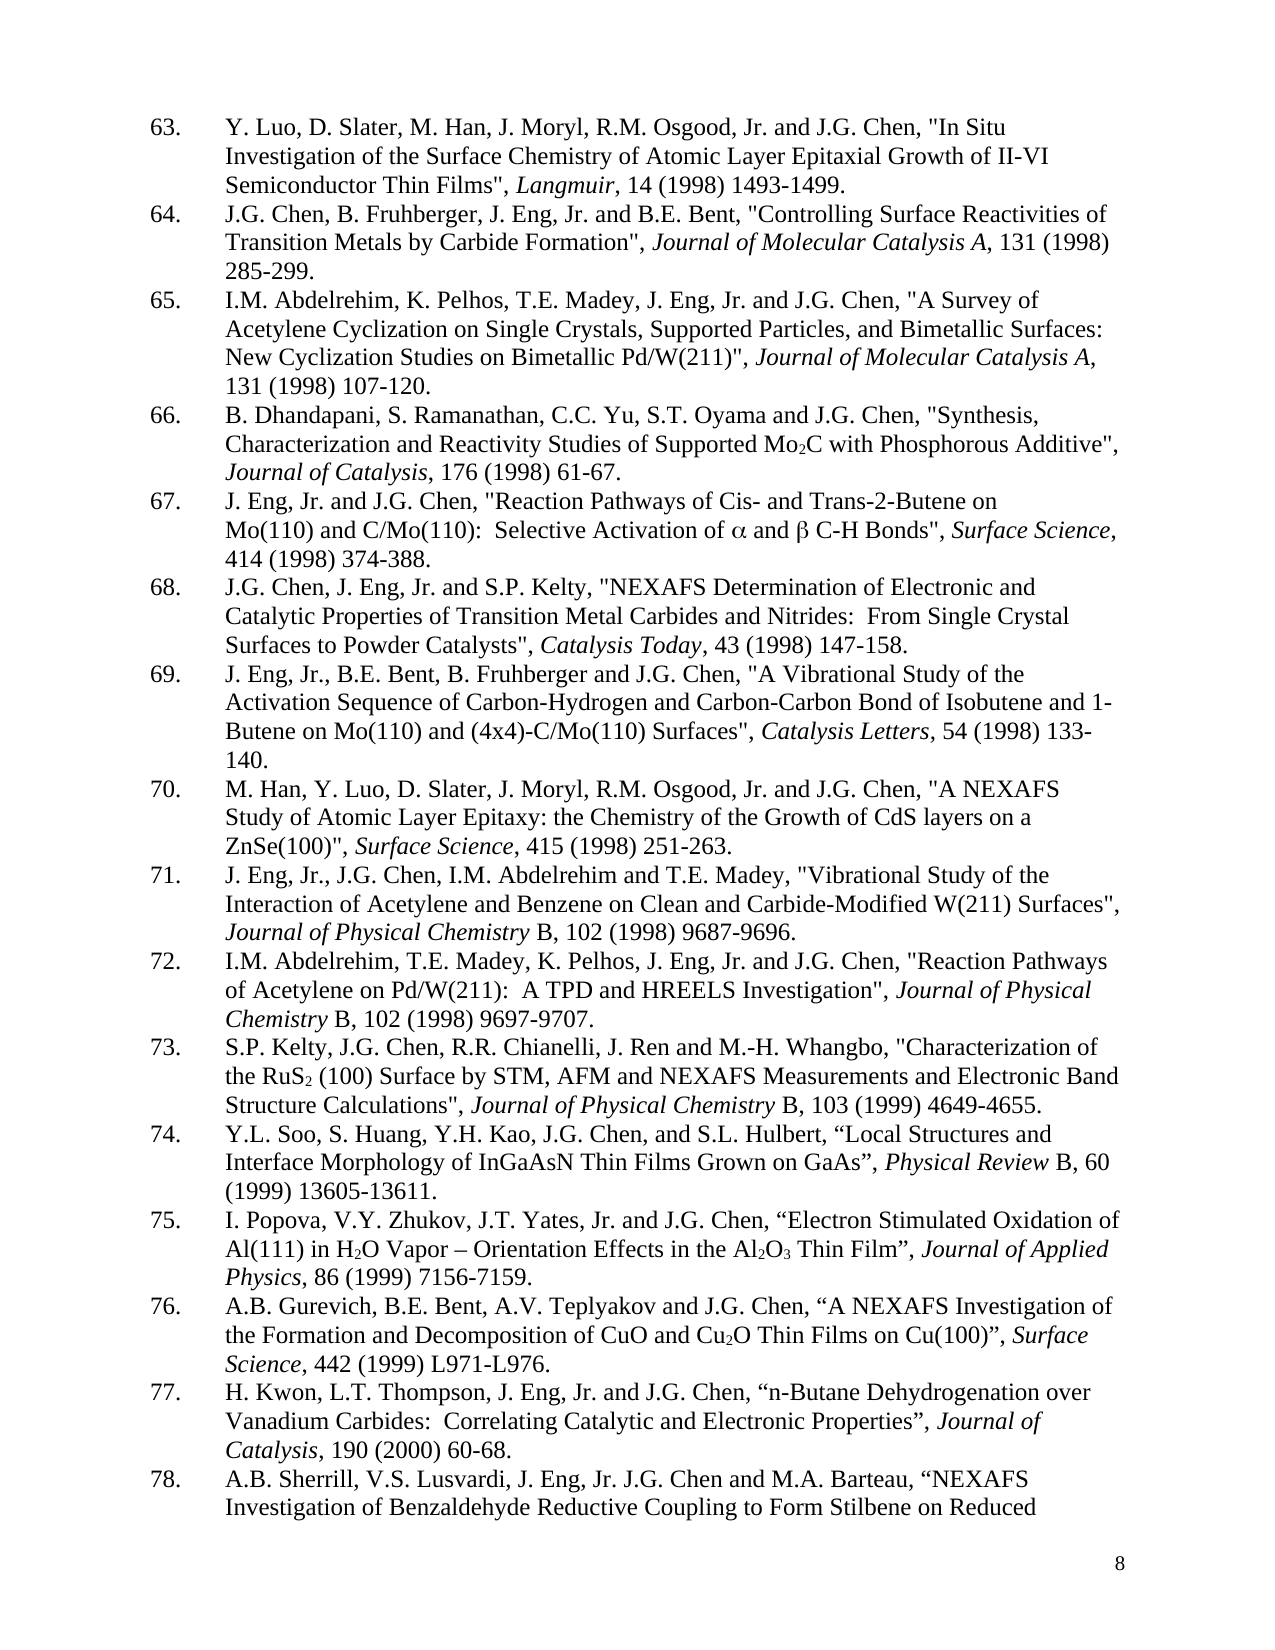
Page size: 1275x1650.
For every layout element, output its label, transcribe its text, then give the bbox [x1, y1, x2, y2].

text Investigation of Benzaldehyde Reductive Coupling to Form Stilbene on Reduced [150, 1492, 1125, 1521]
text Interface Morphology of InGaAsN Thin Films Grown on GaAs”, Physical Review B, 60 (1999) 13605-13611. [225, 1147, 1125, 1205]
list Y.L. Soo, S. Huang, Y.H. Kao, J.G. Chen, and S.L. Hulbert, “Local Structures and [150, 1119, 1125, 1147]
list I.M. Abdelrehim, T.E. Madey, K. Pelhos, J. Eng, Jr. and J.G. Chen, "Reaction Pathways of Acetylene on Pd/W(211): A TPD and HREELS Investigation", Journal of Physical Chemistry B, 102 (1998) 9697-9707. [150, 946, 1125, 1032]
text 67. J. Eng, Jr. and J.G. Chen, "Reaction Pathways of Cis- and Trans-2-Butene on Mo(110) and C/Mo(110): Selective Activation of  and  C-H Bonds", Surface Science, 414 (1998) 374-388. [150, 486, 1125, 572]
text 63. Y. Luo, D. Slater, M. Han, J. Moryl, R.M. Osgood, Jr. and J.G. Chen, "In Situ Investigation of the Surface Chemistry of Atomic Layer Epitaxial Growth of II-VI Semiconductor Thin Films", Langmuir, 14 (1998) 1493-1499. [150, 112, 1125, 199]
text 66. B. Dhandapani, S. Ramanathan, C.C. Yu, S.T. Oyama and J.G. Chen, "Synthesis, Characterization and Reactivity Studies of Supported Mo2C with Phosphorous Additive", Journal of Catalysis, 176 (1998) 61-67. [150, 400, 1125, 486]
text 70. M. Han, Y. Luo, D. Slater, J. Moryl, R.M. Osgood, Jr. and J.G. Chen, "A NEXAFS Study of Atomic Layer Epitaxy: the Chemistry of the Growth of CdS layers on a ZnSe(100)", Surface Science, 415 (1998) 251-263. [150, 774, 1125, 860]
text 64. J.G. Chen, B. Fruhberger, J. Eng, Jr. and B.E. Bent, "Controlling Surface Reactivities of Transition Metals by Carbide Formation", Journal of Molecular Catalysis A, 131 (1998) 285-299. [150, 199, 1125, 285]
text Catalysis, 190 (2000) 60-68. [150, 1435, 1125, 1464]
text 77. H. Kwon, L.T. Thompson, J. Eng, Jr. and J.G. Chen, “n-Butane Dehydrogenation over [150, 1377, 1125, 1406]
text 76. A.B. Gurevich, B.E. Bent, A.V. Teplyakov and J.G. Chen, “A NEXAFS Investigation of [150, 1291, 1125, 1320]
list S.P. Kelty, J.G. Chen, R.R. Chianelli, J. Ren and M.-H. Whangbo, "Characterization of the RuS2 (100) Surface by STM, AFM and NEXAFS Measurements and Electronic Band Structure Calculations", Journal of Physical Chemistry B, 103 (1999) 4649-4655. [150, 1032, 1125, 1119]
text 75. I. Popova, V.Y. Zhukov, J.T. Yates, Jr. and J.G. Chen, “Electron Stimulated Oxidation of Al(111) in H2O Vapor – Orientation Effects in the Al2O3 Thin Film”, Journal of Applied Physics, 86 (1999) 7156-7159. [150, 1205, 1125, 1291]
text Science, 442 (1999) L971-L976. [150, 1349, 1125, 1377]
text 78. A.B. Sherrill, V.S. Lusvardi, J. Eng, Jr. J.G. Chen and M.A. Barteau, “NEXAFS [150, 1464, 1125, 1492]
text Vanadium Carbides: Correlating Catalytic and Electronic Properties”, Journal of [150, 1406, 1125, 1435]
text 69. J. Eng, Jr., B.E. Bent, B. Fruhberger and J.G. Chen, "A Vibrational Study of the Activation Sequence of Carbon-Hydrogen and Carbon-Carbon Bond of Isobutene and 1- Butene on Mo(110) and (4x4)-C/Mo(110) Surfaces", Catalysis Letters, 54 (1998) 133- 140. [150, 659, 1125, 774]
text 68. J.G. Chen, J. Eng, Jr. and S.P. Kelty, "NEXAFS Determination of Electronic and Catalytic Properties of Transition Metal Carbides and Nitrides: From Single Crystal Surfaces to Powder Catalysts", Catalysis Today, 43 (1998) 147-158. [150, 572, 1125, 659]
text 71. J. Eng, Jr., J.G. Chen, I.M. Abdelrehim and T.E. Madey, "Vibrational Study of the Interaction of Acetylene and Benzene on Clean and Carbide-Modified W(211) Surfaces", Journal of Physical Chemistry B, 102 (1998) 9687-9696. [150, 860, 1125, 946]
text the Formation and Decomposition of CuO and Cu2O Thin Films on Cu(100)”, Surface [150, 1320, 1125, 1349]
text 65. I.M. Abdelrehim, K. Pelhos, T.E. Madey, J. Eng, Jr. and J.G. Chen, "A Survey of Acetylene Cyclization on Single Crystals, Supported Particles, and Bimetallic Surfaces: New Cyclization Studies on Bimetallic Pd/W(211)", Journal of Molecular Catalysis A, 131 (1998) 107-120. [150, 285, 1125, 400]
